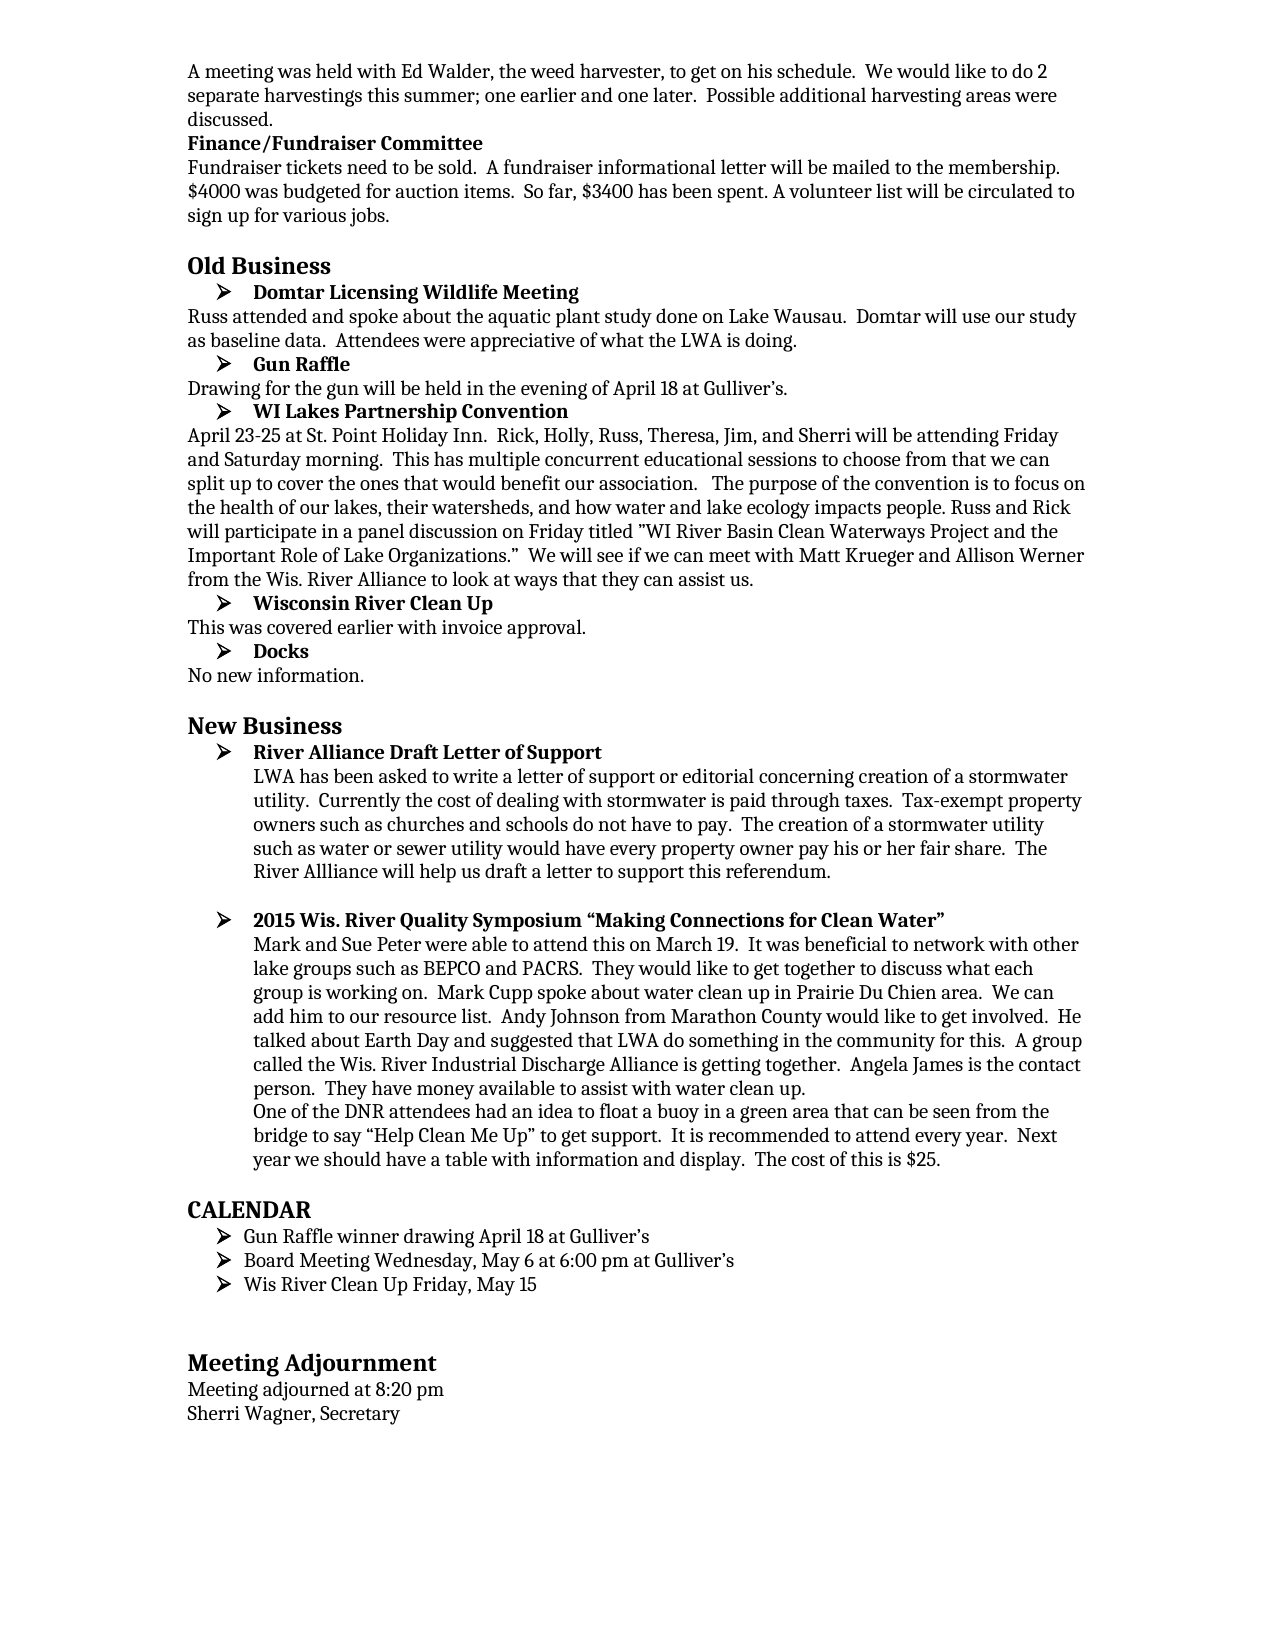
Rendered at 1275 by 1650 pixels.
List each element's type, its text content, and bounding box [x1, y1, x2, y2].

text Old Business [187, 252, 1087, 280]
list Wisconsin River Clean Up [216, 592, 1087, 616]
list Gun Raffle [216, 352, 1087, 376]
text Meeting Adjournment [187, 1349, 1087, 1378]
text Fundraiser tickets need to be sold. A fundraiser informational letter will be mailed to the membership. $4000 was budgeted for auction items. So far, $3400 has been spent. A volunteer list will be circulated to sign up for various jobs. [187, 156, 1087, 228]
list WI Lakes Partnership Convention [216, 400, 1087, 424]
text Russ attended and spoke about the aquatic plant study done on Lake Wausau. Domtar will use our study as baseline data. Attendees were appreciative of what the LWA is doing. [187, 304, 1087, 352]
list River Alliance Draft Letter of Support [216, 740, 1087, 764]
text Sherri Wagner, Secretary [187, 1402, 1087, 1426]
text A meeting was held with Ed Walder, the weed harvester, to get on his schedule. We would like to do 2 separate harvestings this summer; one earlier and one later. Possible additional harvesting areas were discussed. [187, 60, 1087, 132]
text One of the DNR attendees had an idea to float a buoy in a green area that can be seen from the bridge to say “Help Clean Me Up” to get support. It is recommended to attend every year. Next year we should have a table with information and display. The cost of this is $25. [253, 1100, 1087, 1172]
text Meeting adjourned at 8:20 pm [187, 1378, 1087, 1402]
list Docks [216, 640, 1087, 664]
text Drawing for the gun will be held in the evening of April 18 at Gulliver’s. [187, 376, 1087, 400]
list 2015 Wis. River Quality Symposium “Making Connections for Clean Water” [216, 908, 1087, 932]
text Mark and Sue Peter were able to attend this on March 19. It was beneficial to network with other lake groups such as BEPCO and PACRS. They would like to get together to discuss what each group is working on. Mark Cupp spoke about water clean up in Prairie Du Chien area. We can add him to our resource list. Andy Johnson from Marathon County would like to get involved. He talked about Earth Day and suggested that LWA do something in the community for this. A group called the Wis. River Industrial Discharge Alliance is getting together. Angela James is the contact person. They have money available to assist with water clean up. [253, 932, 1087, 1100]
text LWA has been asked to write a letter of support or editorial concerning creation of a stormwater utility. Currently the cost of dealing with stormwater is paid through taxes. Tax-exempt property owners such as churches and schools do not have to pay. The creation of a stormwater utility such as water or sewer utility would have every property owner pay his or her fair share. The River Allliance will help us draft a letter to support this referendum. [253, 764, 1087, 884]
text Finance/Fundraiser Committee [187, 132, 1087, 156]
text New Business [187, 712, 1087, 740]
list Gun Raffle winner drawing April 18 at Gulliver’s [216, 1225, 1087, 1249]
text This was covered earlier with invoice approval. [187, 616, 1087, 640]
text No new information. [187, 664, 1087, 688]
list Board Meeting Wednesday, May 6 at 6:00 pm at Gulliver’s [216, 1249, 1087, 1273]
text CALENDAR [187, 1196, 1087, 1225]
list Domtar Licensing Wildlife Meeting [216, 280, 1087, 304]
list Wis River Clean Up Friday, May 15 [216, 1273, 1087, 1297]
text April 23-25 at St. Point Holiday Inn. Rick, Holly, Russ, Theresa, Jim, and Sherri will be attending Friday and Saturday morning. This has multiple concurrent educational sessions to choose from that we can split up to cover the ones that would benefit our association. The purpose of the convention is to focus on the health of our lakes, their watersheds, and how water and lake ecology impacts people. Russ and Rick will participate in a panel discussion on Friday titled ”WI River Basin Clean Waterways Project and the Important Role of Lake Organizations.” We will see if we can meet with Matt Krueger and Allison Werner from the Wis. River Alliance to look at ways that they can assist us. [187, 424, 1087, 592]
